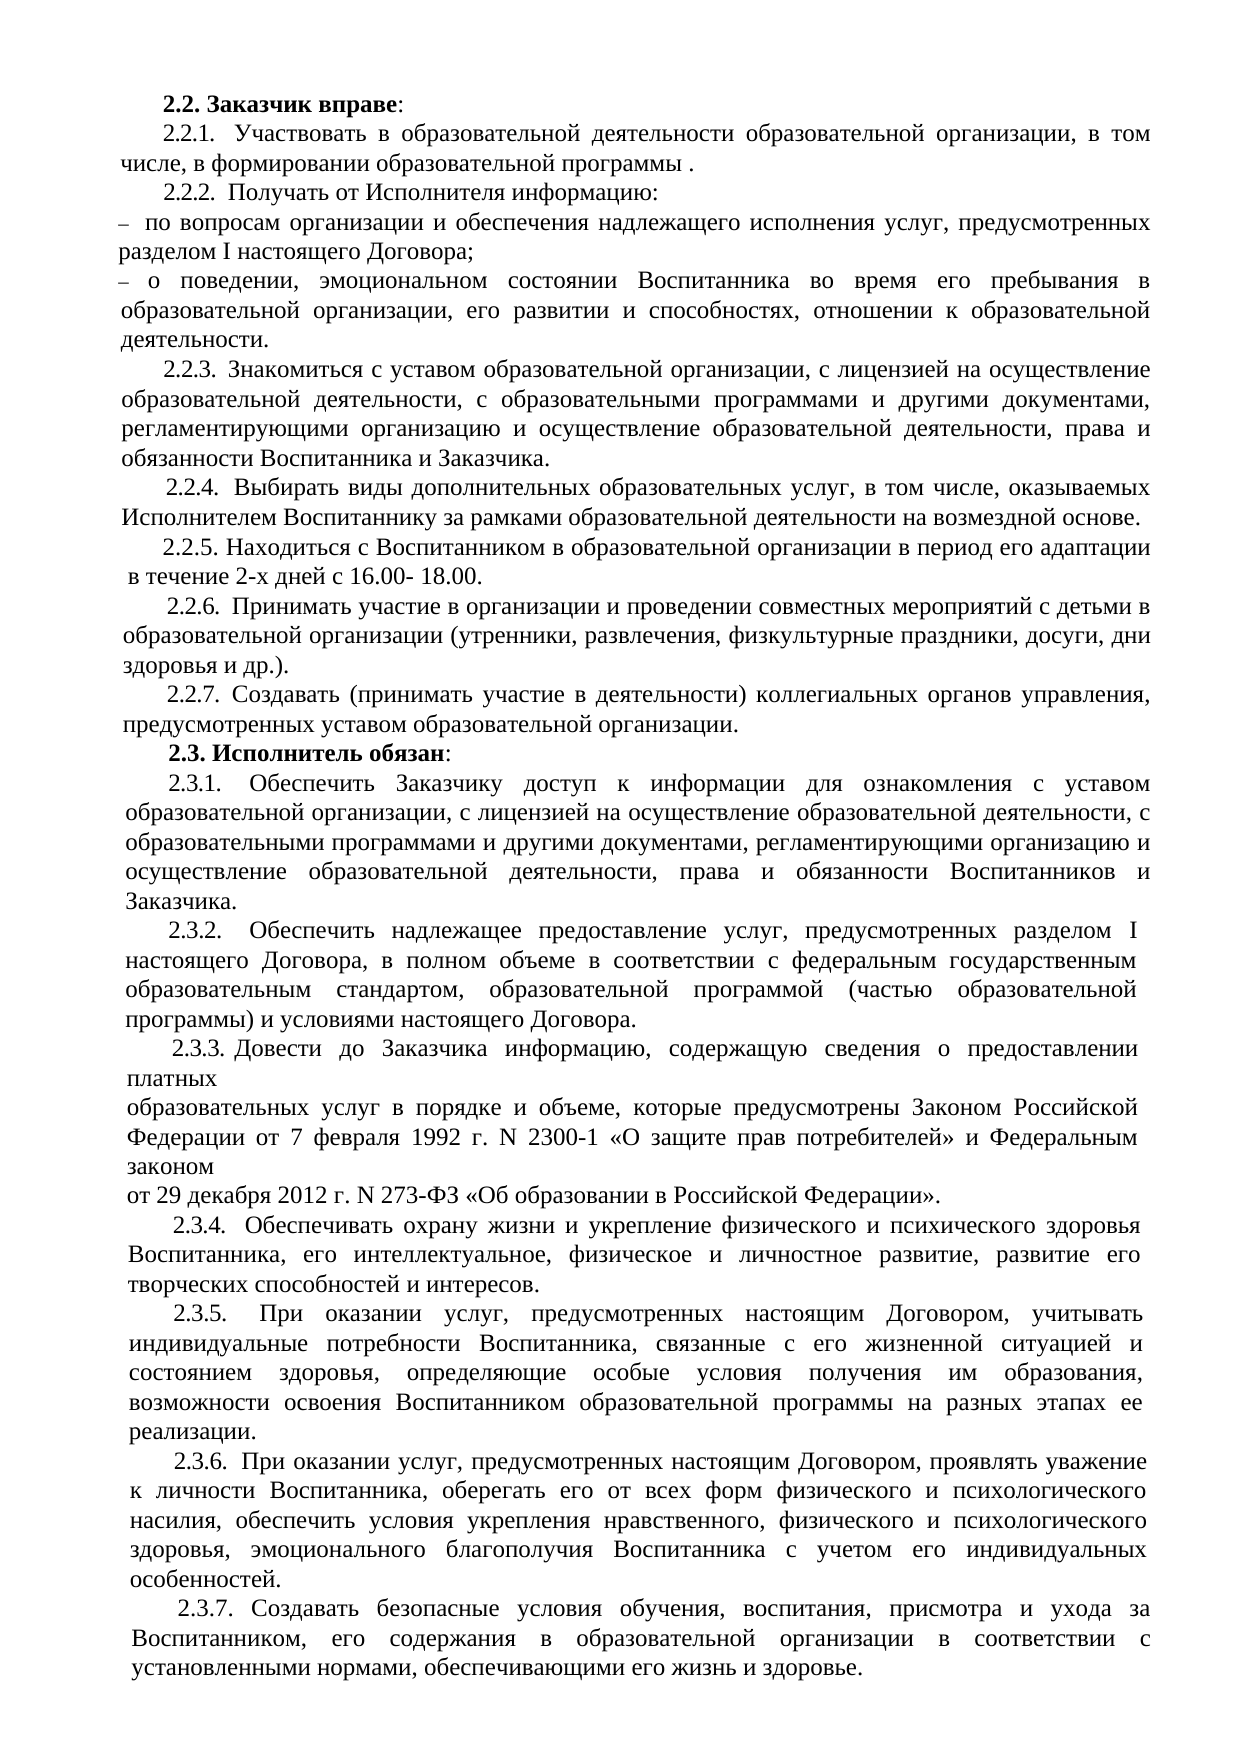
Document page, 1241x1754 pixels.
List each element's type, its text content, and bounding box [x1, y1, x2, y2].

text 2.3.3. Довести до Заказчика информацию, содержащую сведения о предоставлении платных образовательных услуг в порядке и объеме, которые предусмотрены Законом Российской Федерации от 7 февраля 1992 г. N 2300-1 «О защите прав потребителей» и Федеральным законом от 29 декабря 2012 г. N 273-ФЗ «Об образовании в Российской Федерации». [127, 1033, 1139, 1210]
list Обеспечить Заказчику доступ к информации для ознакомления с уставом образовательной организации, с лицензией на осуществление образовательной деятельности, с образовательными программами и другими документами, регламентирующими организацию и осуществление образовательной деятельности, права и обязанности Воспитанников и Заказчика. [125, 768, 1151, 915]
text 2.3.5. При оказании услуг, предусмотренных настоящим Договором, учитывать индивидуальные потребности Воспитанника, связанные с его жизненной ситуацией и состоянием здоровья, определяющие особые условия получения им образования, возможности освоения Воспитанником образовательной программы на разных этапах ее реализации. [129, 1298, 1144, 1446]
list Создавать (принимать участие в деятельности) коллегиальных органов управления, предусмотренных уставом образовательной организации. [123, 679, 1151, 738]
text 2.3.6. При оказании услуг, предусмотренных настоящим Договором, проявлять уважение к личности Воспитанника, оберегать его от всех форм физического и психологического насилия, обеспечить условия укрепления нравственного, физического и психологического здоровья, эмоционального благополучия Воспитанника с учетом его индивидуальных особенностей. [129, 1446, 1148, 1593]
text 2.3. Исполнитель обязан: [168, 738, 1151, 768]
list Обеспечить надлежащее предоставление услуг, предусмотренных разделом I настоящего Договора, в полном объеме в соответствии с федеральным государственным образовательным стандартом, образовательной программой (частью образовательной программы) и условиями настоящего Договора. [125, 915, 1137, 1033]
text – о поведении, эмоциональном состоянии Воспитанника во время его пребывания в образовательной организации, его развитии и способностях, отношении к образовательной деятельности. [118, 265, 1151, 354]
text 2.2.1. Участвовать в образовательной деятельности образовательной организации, в том числе, в формировании образовательной программы . [120, 118, 1151, 177]
text 2.2.2. Получать от Исполнителя информацию: [163, 177, 1151, 206]
text 2.2.5. Находиться с Воспитанником в образовательной организации в период его адаптации в течение 2-х дней с 16.00- 18.00. [128, 532, 1151, 591]
list Принимать участие в организации и проведении совместных мероприятий с детьми в образовательной организации (утренники, развлечения, физкультурные праздники, досуги, дни здоровья и др.). [123, 591, 1151, 679]
text 2.3.4. Обеспечивать охрану жизни и укрепление физического и психического здоровья Воспитанника, его интеллектуальное, физическое и личностное развитие, развитие его творческих способностей и интересов. [128, 1210, 1141, 1298]
text 2.2. Заказчик вправе: [163, 88, 1151, 118]
text – по вопросам организации и обеспечения надлежащего исполнения услуг, предусмотренных разделом I настоящего Договора; [118, 206, 1151, 265]
text 2.3.7. Создавать безопасные условия обучения, воспитания, присмотра и ухода за Воспитанником, его содержания в образовательной организации в соответствии с установленными нормами, обеспечивающими его жизнь и здоровье. [131, 1593, 1151, 1681]
text 2.2.3. Знакомиться с уставом образовательной организации, с лицензией на осуществление образовательной деятельности, с образовательными программами и другими документами, регламентирующими организацию и осуществление образовательной деятельности, права и обязанности Воспитанника и Заказчика. [121, 354, 1151, 472]
text 2.2.4. Выбирать виды дополнительных образовательных услуг, в том числе, оказываемых Исполнителем Воспитаннику за рамками образовательной деятельности на возмездной основе. [121, 472, 1151, 531]
